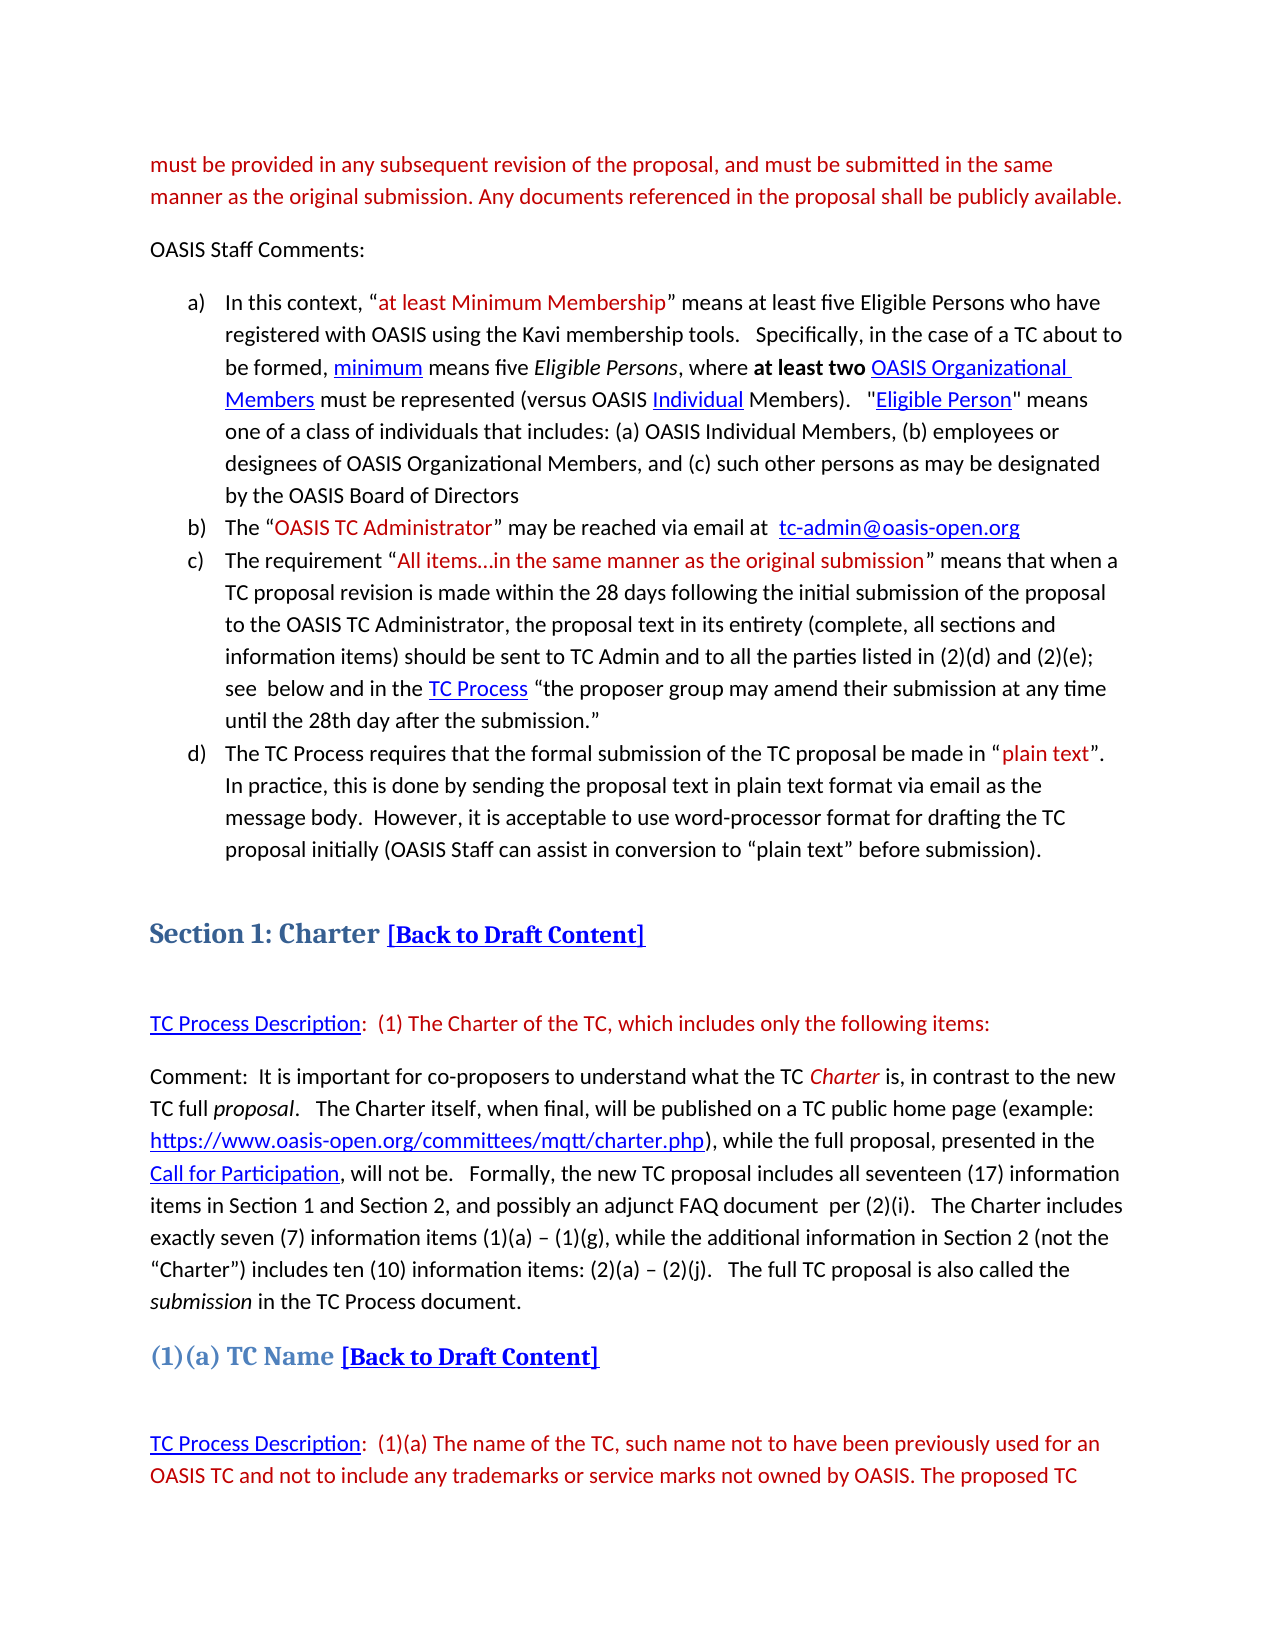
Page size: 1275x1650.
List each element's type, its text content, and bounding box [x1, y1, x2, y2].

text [150, 150, 1125, 210]
subtitle Section 1: Charter [Back to Draft Content] [150, 918, 1125, 951]
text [150, 1429, 1125, 1489]
text TC Process Description: (1) The Charter of the TC, which includes only the following items: [150, 1009, 1125, 1037]
list The TC Process requires that the formal submission of the TC proposal be made in “plain text”. In practice, this is done by sending the proposal text in plain text format via email as the message body. However, it is acceptable to use word-processor format for drafting the TC proposal initially (OASIS Staff can assist in conversion to “plain text” before submission). [187, 739, 1125, 863]
text OASIS Staff Comments: [150, 235, 1125, 263]
subtitle (1)(a) TC Name [Back to Draft Content] [150, 1341, 1125, 1372]
list In this context, “at least Minimum Membership” means at least five Eligible Persons who have registered with OASIS using the Kavi membership tools. Specifically, in the case of a TC about to be formed, minimum means five Eligible Persons, where at least two OASIS Organizational Members must be represented (versus OASIS Individual Members). "Eligible Person" means one of a class of individuals that includes: (a) OASIS Individual Members, (b) employees or designees of OASIS Organizational Members, and (c) such other persons as may be designated by the OASIS Board of Directors [187, 288, 1125, 509]
text Comment: It is important for co-proposers to understand what the TC Charter is, in contrast to the new TC full proposal. The Charter itself, when final, will be published on a TC public home page (example: https://www.oasis-open.org/committees/mqtt/charter.php), while the full proposal, presented in the Call for Participation, will not be. Formally, the new TC proposal includes all seventeen (17) information items in Section 1 and Section 2, and possibly an adjunct FAQ document per (2)(i). The Charter includes exactly seven (7) information items (1)(a) – (1)(g), while the additional information in Section 2 (not the “Charter”) includes ten (10) information items: (2)(a) – (2)(j). The full TC proposal is also called the submission in the TC Process document. [150, 1062, 1125, 1316]
list The “OASIS TC Administrator” may be reached via email at tc-admin@oasis-open.org [187, 513, 1125, 542]
list The requirement “All items…in the same manner as the original submission” means that when a TC proposal revision is made within the 28 days following the initial submission of the proposal to the OASIS TC Administrator, the proposal text in its entirety (complete, all sections and information items) should be sent to TC Admin and to all the parties listed in (2)(d) and (2)(e); see below and in the TC Process “the proposer group may amend their submission at any time until the 28th day after the submission.” [187, 546, 1125, 735]
